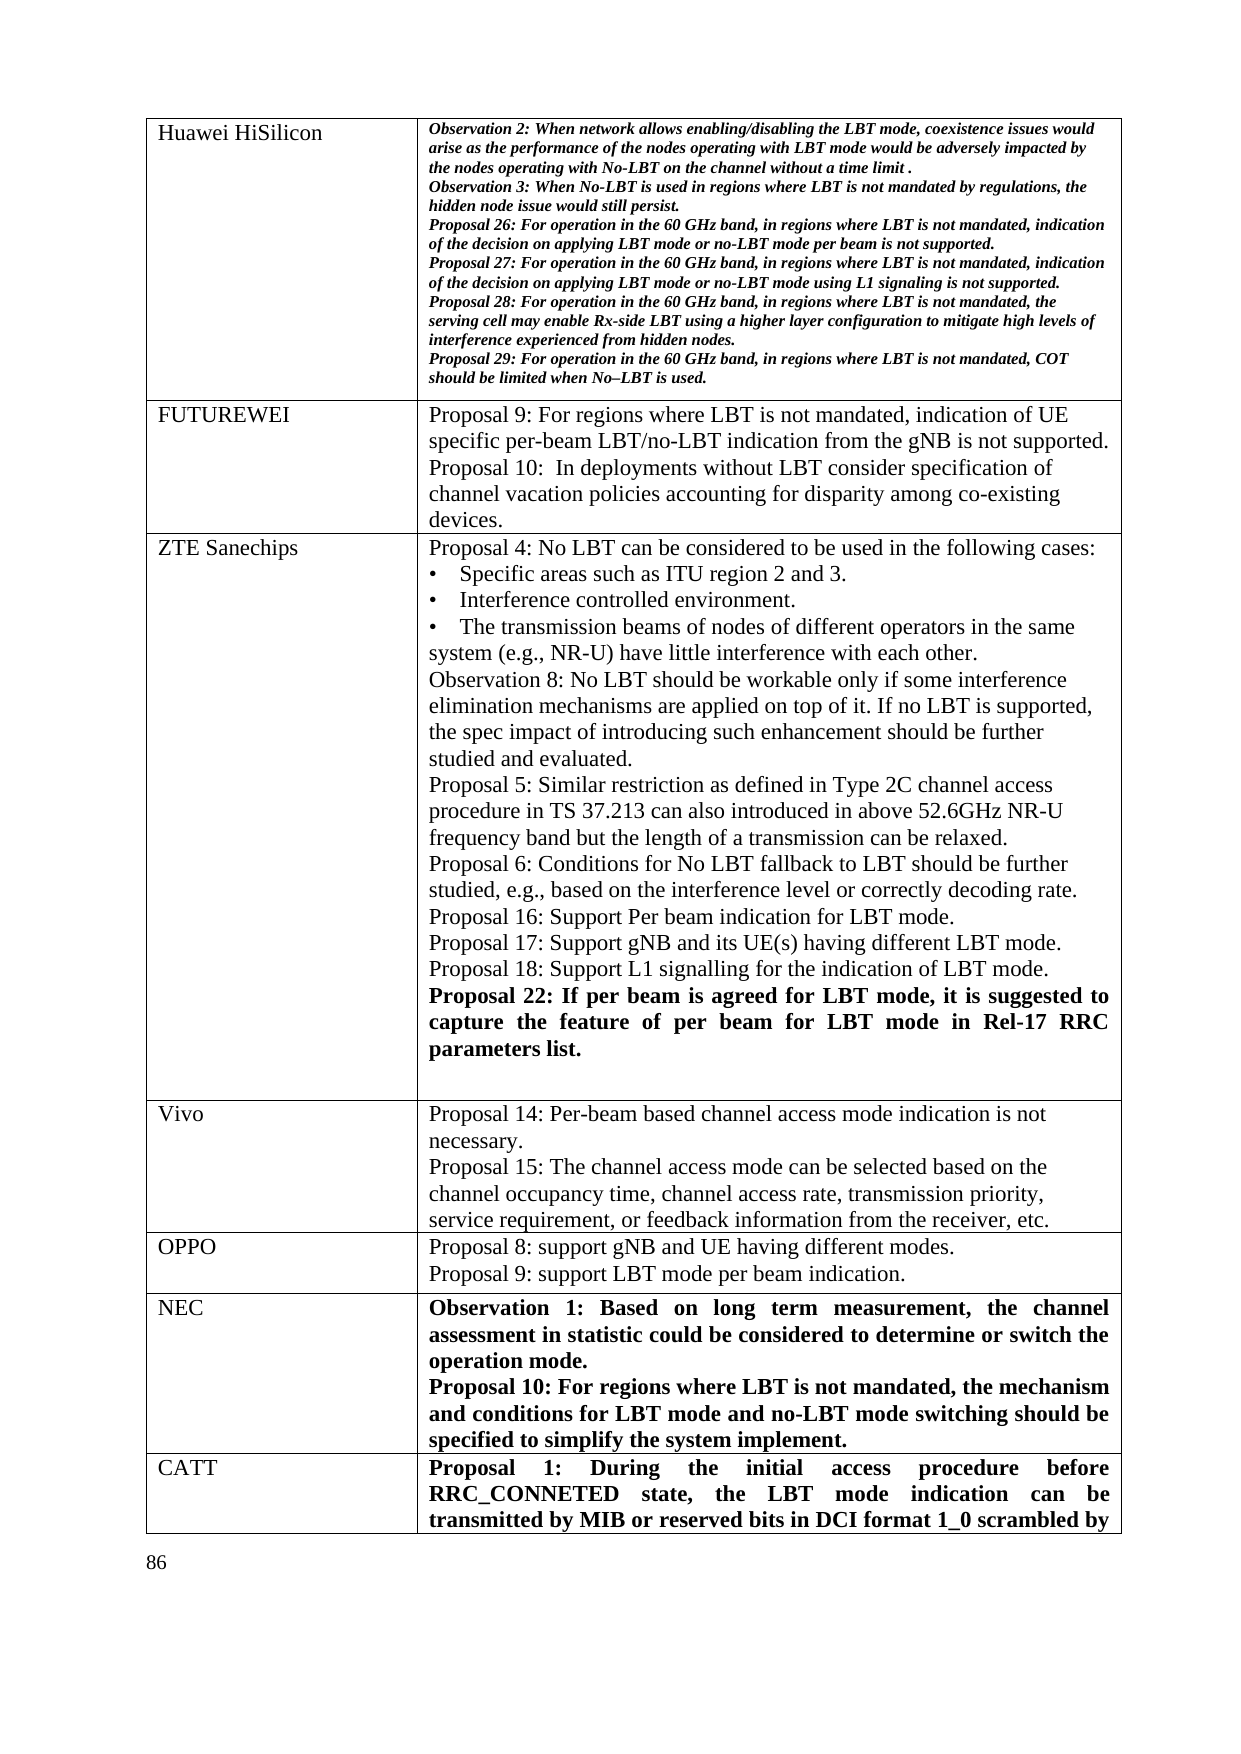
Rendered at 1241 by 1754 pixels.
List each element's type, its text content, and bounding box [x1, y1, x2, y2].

table_cell Vivo [147, 1101, 417, 1232]
table_cell ZTE Sanechips [147, 534, 417, 1099]
table_cell CATT [147, 1454, 417, 1533]
table_cell Observation 1: Based on long term measurement, the channel assessment in statistic could be considered to determine or switch the operation mode. Proposal 10: For regions where LBT is not mandated, the mechanism and conditions for LBT mode and no-LBT mode switching should be specified to simplify the system implement. [418, 1294, 1121, 1452]
table_cell FUTUREWEI [147, 401, 417, 533]
table_cell NEC [147, 1294, 417, 1452]
table_cell OPPO [147, 1233, 417, 1293]
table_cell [418, 1454, 1121, 1533]
table_cell Proposal 8: support gNB and UE having different modes. Proposal 9: support LBT mode per beam indication. [418, 1233, 1121, 1293]
table_cell Huawei HiSilicon [147, 119, 417, 400]
table_cell Observation 2: When network allows enabling/disabling the LBT mode, coexistence issues would arise as the performance of the nodes operating with LBT mode would be adversely impacted by the nodes operating with No-LBT on the channel without a time limit . Observation 3: When No-LBT is used in regions where LBT is not mandated by regulations, the hidden node issue would still persist. Proposal 26: For operation in the 60 GHz band, in regions where LBT is not mandated, indication of the decision on applying LBT mode or no-LBT mode per beam is not supported. Proposal 27: For operation in the 60 GHz band, in regions where LBT is not mandated, indication of the decision on applying LBT mode or no-LBT mode using L1 signaling is not supported. Proposal 28: For operation in the 60 GHz band, in regions where LBT is not mandated, the serving cell may enable Rx-side LBT using a higher layer configuration to mitigate high levels of interference experienced from hidden nodes. Proposal 29: For operation in the 60 GHz band, in regions where LBT is not mandated, COT should be limited when No–LBT is used. [418, 119, 1121, 400]
table_cell Proposal 4: No LBT can be considered to be used in the following cases: • Specific areas such as ITU region 2 and 3. • Interference controlled environment. • The transmission beams of nodes of different operators in the same system (e.g., NR-U) have little interference with each other. Observation 8: No LBT should be workable only if some interference elimination mechanisms are applied on top of it. If no LBT is supported, the spec impact of introducing such enhancement should be further studied and evaluated. Proposal 5: Similar restriction as defined in Type 2C channel access procedure in TS 37.213 can also introduced in above 52.6GHz NR-U frequency band but the length of a transmission can be relaxed. Proposal 6: Conditions for No LBT fallback to LBT should be further studied, e.g., based on the interference level or correctly decoding rate. Proposal 16: Support Per beam indication for LBT mode. Proposal 17: Support gNB and its UE(s) having different LBT mode. Proposal 18: Support L1 signalling for the indication of LBT mode. Proposal 22: If per beam is agreed for LBT mode, it is suggested to capture the feature of per beam for LBT mode in Rel-17 RRC parameters list. [418, 534, 1121, 1099]
table_cell Proposal 14: Per-beam based channel access mode indication is not necessary. Proposal 15: The channel access mode can be selected based on the channel occupancy time, channel access rate, transmission priority, service requirement, or feedback information from the receiver, etc. [418, 1101, 1121, 1232]
table_cell Proposal 9: For regions where LBT is not mandated, indication of UE specific per-beam LBT/no-LBT indication from the gNB is not supported. Proposal 10: In deployments without LBT consider specification of channel vacation policies accounting for disparity among co-existing devices. [418, 401, 1121, 533]
